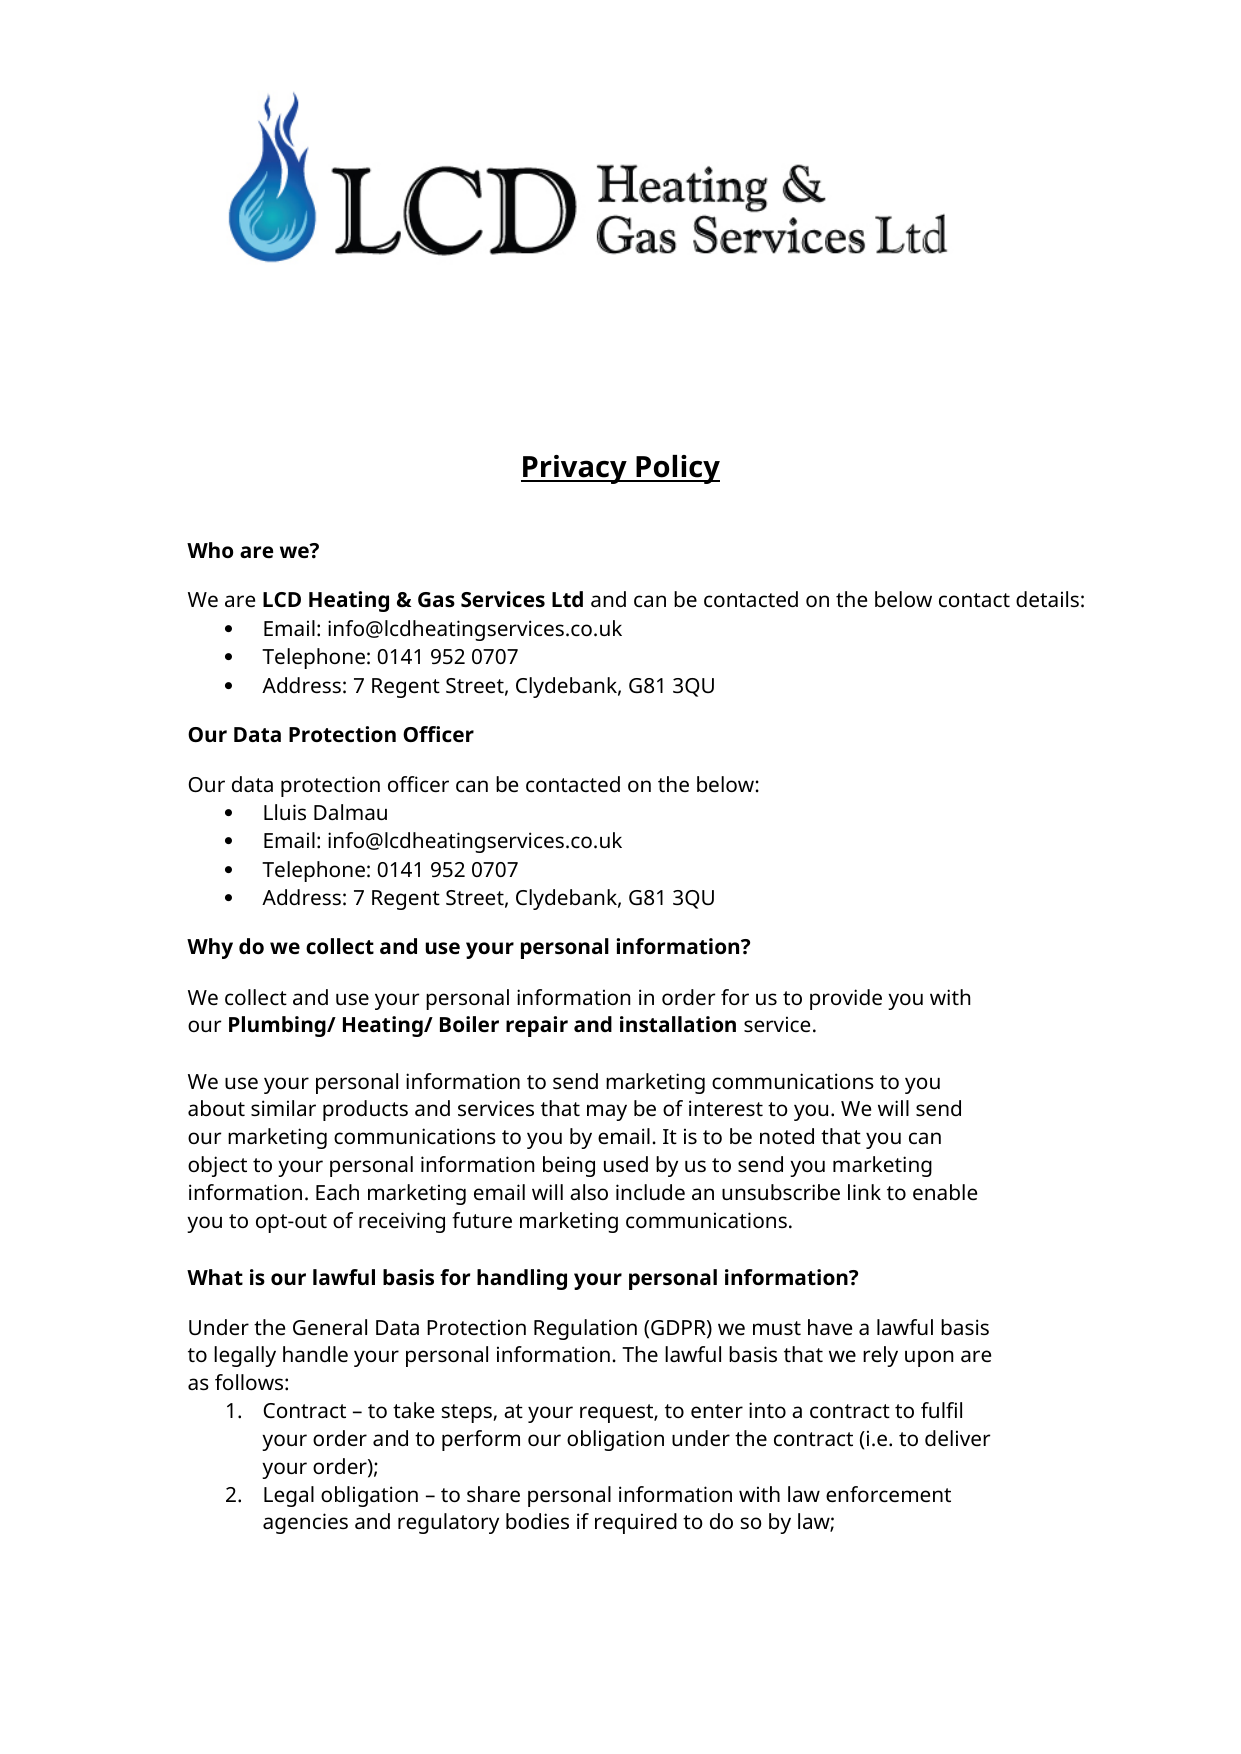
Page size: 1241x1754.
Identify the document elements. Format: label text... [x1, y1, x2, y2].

text Who are we? [187, 536, 1090, 564]
text Our Data Protection Officer [187, 720, 1090, 749]
list Telephone: 0141 952 0707 [225, 642, 1090, 671]
text We collect and use your personal information in order for us to provide you with our Plumbing/ Heating/ Boiler repair and installation service. [187, 983, 999, 1038]
picture [206, 70, 969, 279]
list Legal obligation – to share personal information with law enforcement agencies and regulatory bodies if required to do so by law; [225, 1480, 999, 1536]
text We use your personal information to send marketing communications to you about similar products and services that may be of interest to you. We will send our marketing communications to you by email. It is to be noted that you can object to your personal information being used by us to send you marketing information. Each marketing email will also include an unsubscribe link to enable you to opt-out of receiving future marketing communications. [187, 1067, 999, 1234]
list Email: info@lcdheatingservices.co.uk [225, 614, 1090, 642]
text Privacy Policy [150, 447, 1090, 486]
list Address: 7 Regent Street, Clydebank, G81 3QU [225, 671, 1090, 699]
list Lluis Dalmau [225, 798, 1090, 827]
list Address: 7 Regent Street, Clydebank, G81 3QU [225, 883, 1090, 912]
list Email: info@lcdheatingservices.co.uk [225, 827, 1090, 855]
list Contract – to take steps, at your request, to enter into a contract to fulfil your order and to perform our obligation under the contract (i.e. to deliver your order); [225, 1397, 999, 1480]
list Telephone: 0141 952 0707 [225, 855, 1090, 883]
text Our data protection officer can be contacted on the below: [187, 770, 1090, 798]
text Under the General Data Protection Regulation (GDPR) we must have a lawful basis to legally handle your personal information. The lawful basis that we rely upon are as follows: [187, 1313, 999, 1397]
text We are LCD Heating & Gas Services Ltd and can be contacted on the below contact details: [187, 586, 1090, 614]
text What is our lawful basis for handling your personal information? [187, 1263, 1090, 1291]
text Why do we collect and use your personal information? [187, 932, 1090, 961]
